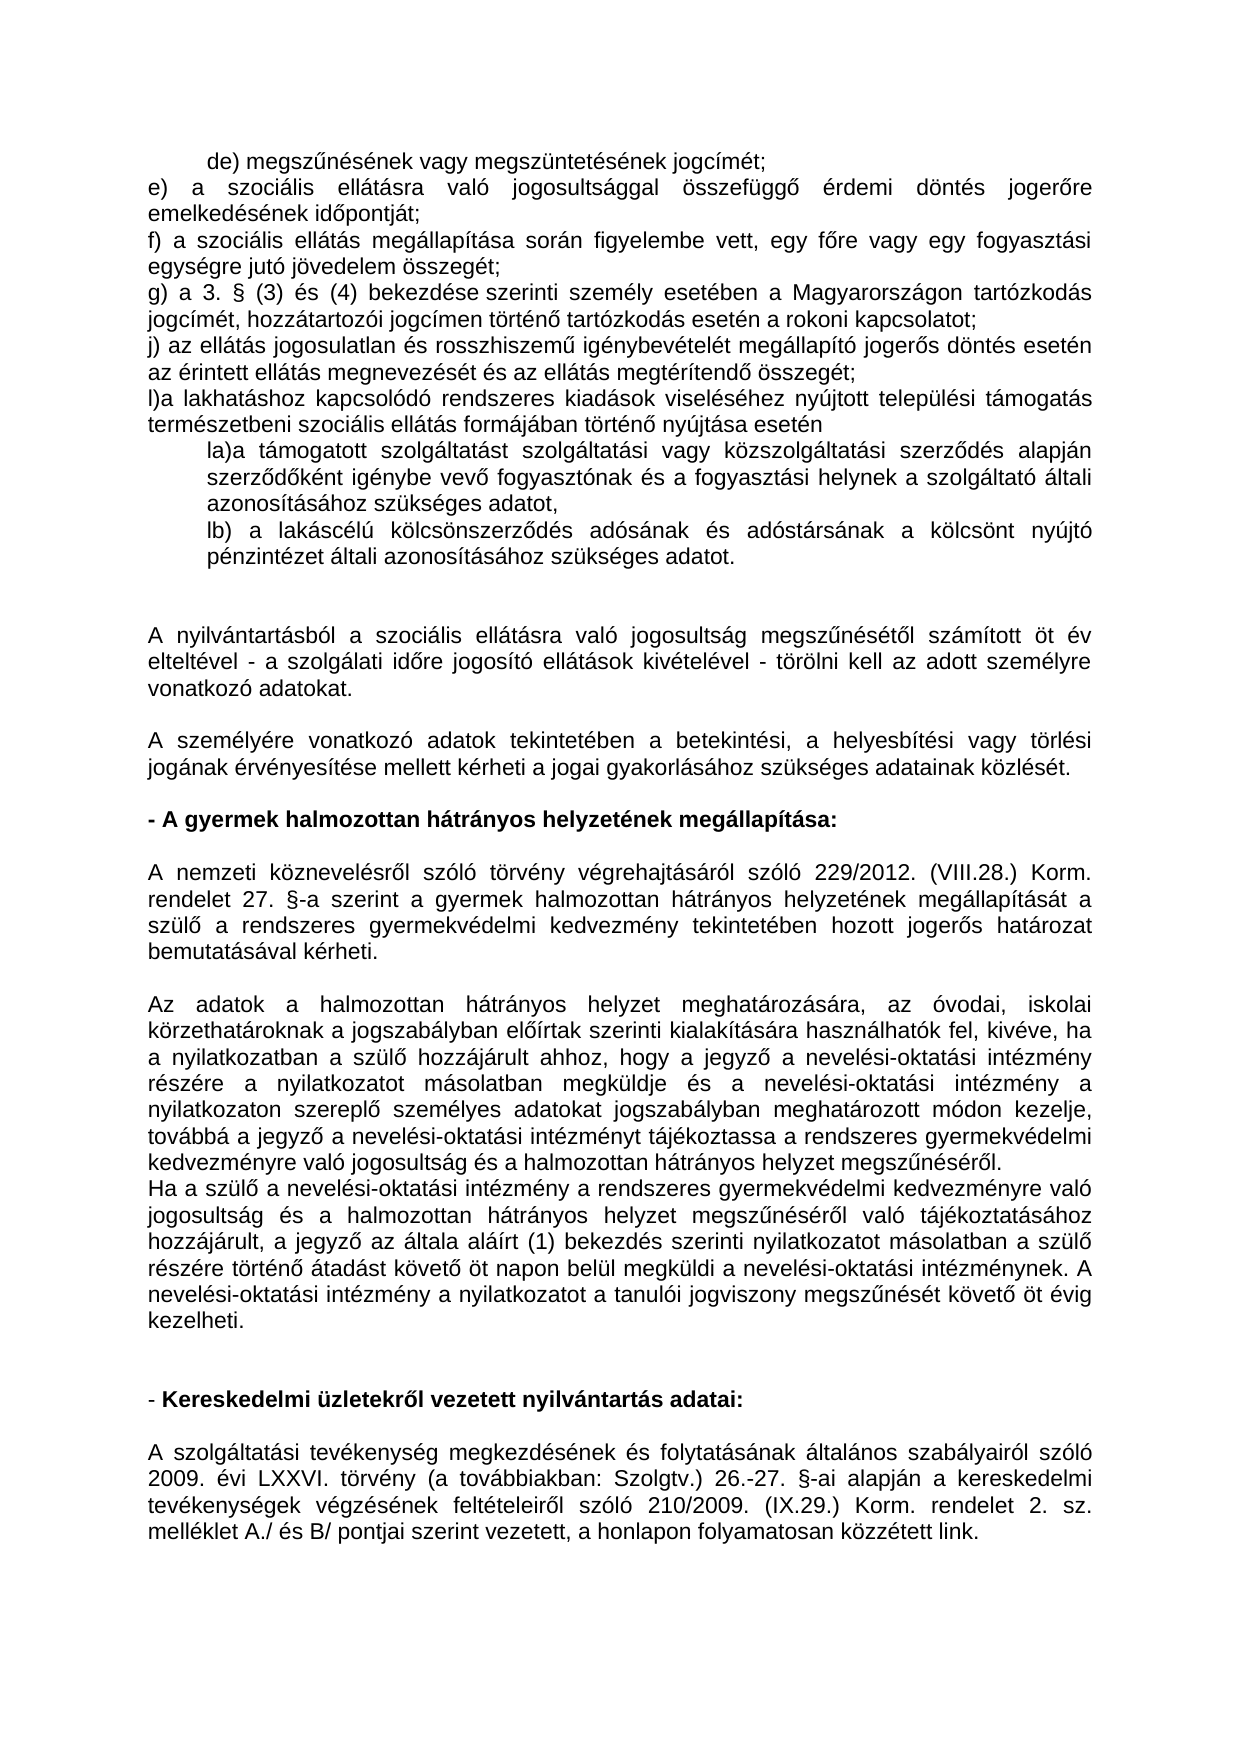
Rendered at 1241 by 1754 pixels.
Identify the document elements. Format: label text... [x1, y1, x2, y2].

text Az adatok a halmozottan hátrányos helyzet meghatározására, az óvodai, iskolai körzethatároknak a jogszabályban előírtak szerinti kialakítására használhatók fel, kivéve, ha a nyilatkozatban a szülő hozzájárult ahhoz, hogy a jegyző a nevelési-oktatási intézmény részére a nyilatkozatot másolatban megküldje és a nevelési-oktatási intézmény a nyilatkozaton szereplő személyes adatokat jogszabályban meghatározott módon kezelje, továbbá a jegyző a nevelési-oktatási intézményt tájékoztassa a rendszeres gyermekvédelmi kedvezményre való jogosultság és a halmozottan hátrányos helyzet megszűnéséről. [148, 991, 1093, 1175]
text Ha a szülő a nevelési-oktatási intézmény a rendszeres gyermekvédelmi kedvezményre való jogosultság és a halmozottan hátrányos helyzet megszűnéséről való tájékoztatásához hozzájárult, a jegyző az általa aláírt (1) bekezdés szerinti nyilatkozatot másolatban a szülő részére történő átadást követő öt napon belül megküldi a nevelési-oktatási intézménynek. A nevelési-oktatási intézmény a nyilatkozatot a tanulói jogviszony megszűnését követő öt évig kezelheti. [148, 1175, 1093, 1333]
text A nemzeti köznevelésről szóló törvény végrehajtásáról szóló 229/2012. (VIII.28.) Korm. rendelet 27. §-a szerint a gyermek halmozottan hátrányos helyzetének megállapítását a szülő a rendszeres gyermekvédelmi kedvezmény tekintetében hozott jogerős határozat bemutatásával kérheti. [148, 859, 1093, 964]
text de) megszűnésének vagy megszüntetésének jogcímét; [207, 148, 1093, 174]
text A személyére vonatkozó adatok tekintetében a betekintési, a helyesbítési vagy törlési jogának érvényesítése mellett kérheti a jogai gyakorlásához szükséges adatainak közlését. [148, 727, 1093, 780]
text e) a szociális ellátásra való jogosultsággal összefüggő érdemi döntés jogerőre emelkedésének időpontját; [148, 174, 1093, 227]
text lb) a lakáscélú kölcsönszerződés adósának és adóstársának a kölcsönt nyújtó pénzintézet általi azonosításához szükséges adatot. [207, 517, 1093, 569]
text - A gyermek halmozottan hátrányos helyzetének megállapítása: [148, 806, 1093, 833]
text j) az ellátás jogosulatlan és rosszhiszemű igénybevételét megállapító jogerős döntés esetén az érintett ellátás megnevezését és az ellátás megtérítendő összegét; [148, 332, 1093, 385]
text g) a 3. § (3) és (4) bekezdése szerinti személy esetében a Magyarországon tartózkodás jogcímét, hozzátartozói jogcímen történő tartózkodás esetén a rokoni kapcsolatot; [148, 279, 1093, 332]
text l)a lakhatáshoz kapcsolódó rendszeres kiadások viseléséhez nyújtott települési támogatás természetbeni szociális ellátás formájában történő nyújtása esetén [148, 385, 1093, 437]
text A szolgáltatási tevékenység megkezdésének és folytatásának általános szabályairól szóló 2009. évi LXXVI. törvény (a továbbiakban: Szolgtv.) 26.-27. §-ai alapján a kereskedelmi tevékenységek végzésének feltételeiről szóló 210/2009. (IX.29.) Korm. rendelet 2. sz. melléklet A./ és B/ pontjai szerint vezetett, a honlapon folyamatosan közzétett link. [148, 1439, 1093, 1544]
text A nyilvántartásból a szociális ellátásra való jogosultság megszűnésétől számított öt év elteltével - a szolgálati időre jogosító ellátások kivételével - törölni kell az adott személyre vonatkozó adatokat. [148, 622, 1093, 701]
text - Kereskedelmi üzletekről vezetett nyilvántartás adatai: [148, 1386, 1093, 1413]
text la)a támogatott szolgáltatást szolgáltatási vagy közszolgáltatási szerződés alapján szerződőként igénybe vevő fogyasztónak és a fogyasztási helynek a szolgáltató általi azonosításához szükséges adatot, [207, 437, 1093, 517]
text f) a szociális ellátás megállapítása során figyelembe vett, egy főre vagy egy fogyasztási egységre jutó jövedelem összegét; [148, 227, 1093, 279]
